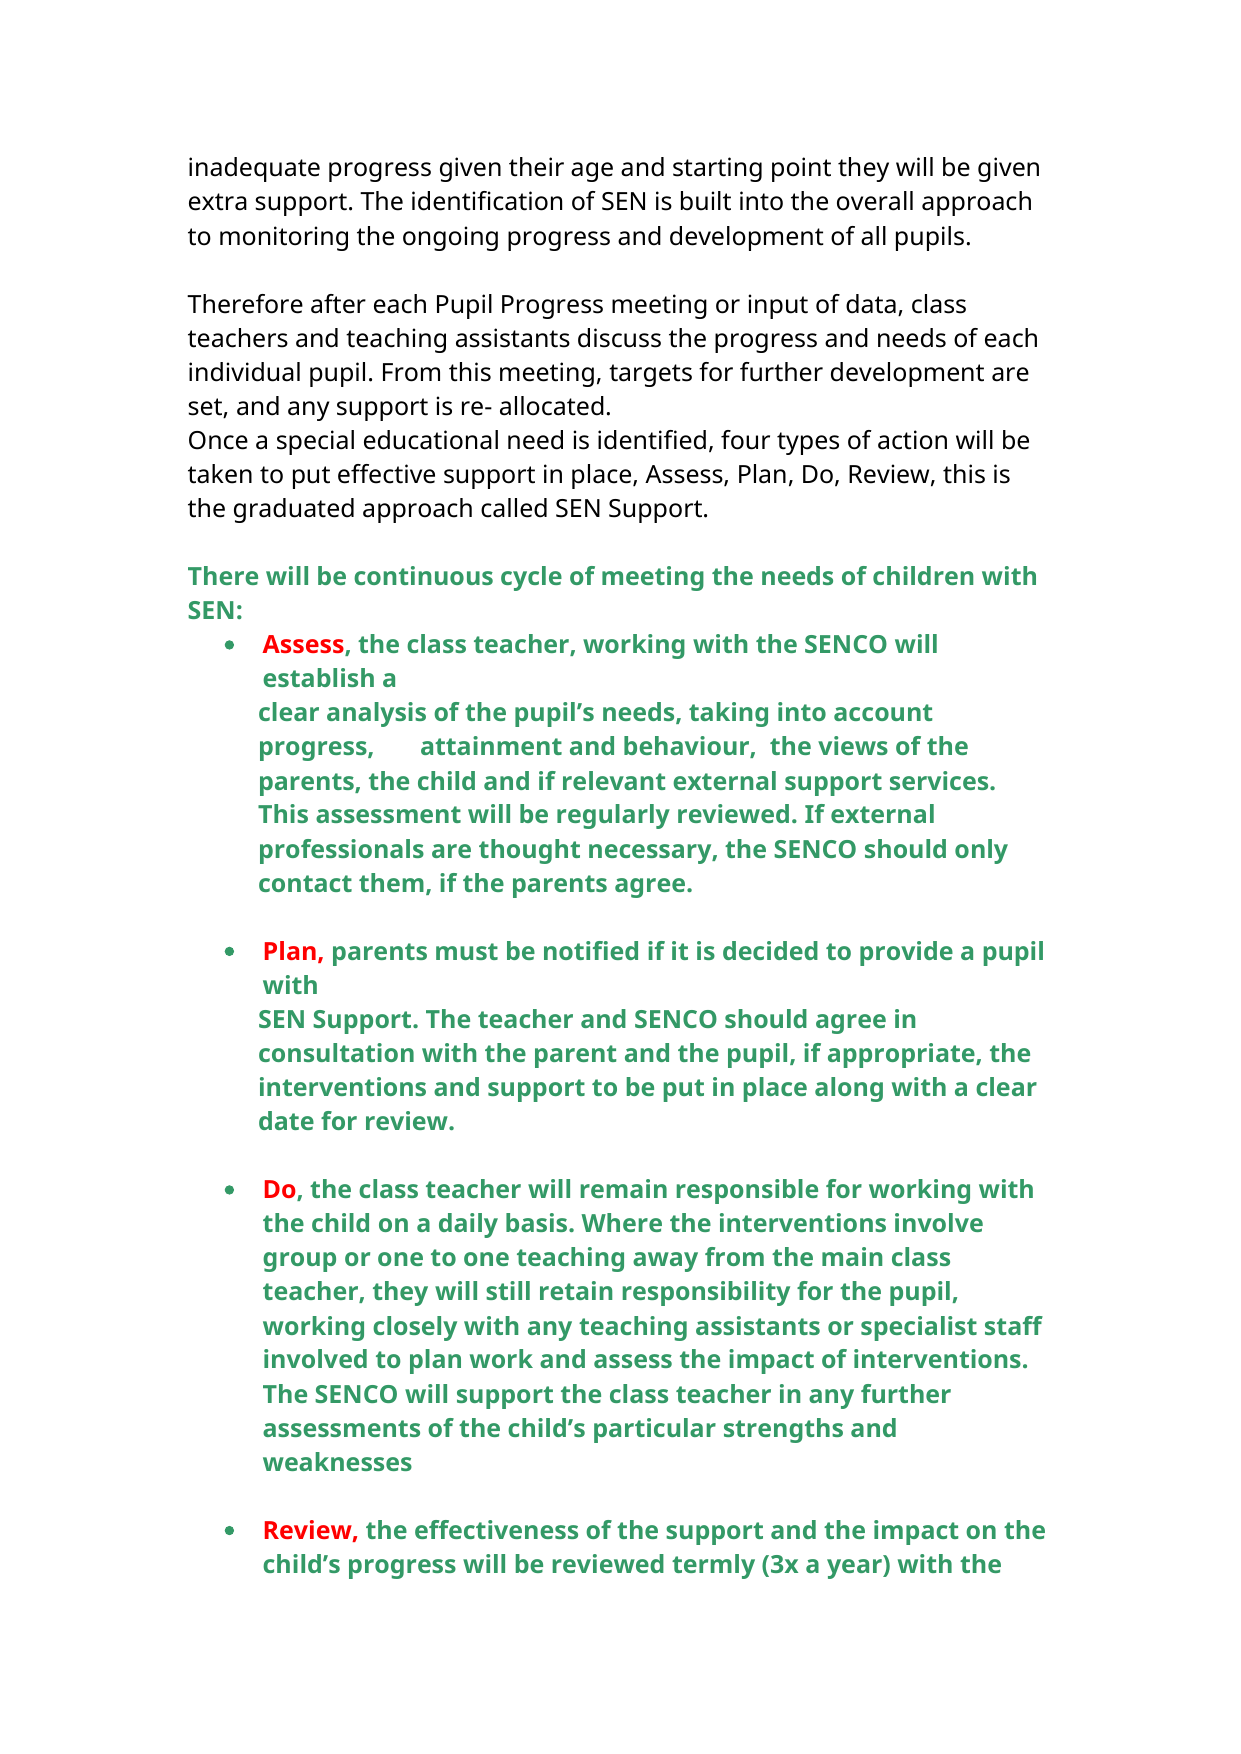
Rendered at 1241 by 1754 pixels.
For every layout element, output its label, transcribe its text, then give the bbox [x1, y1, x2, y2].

list Do, the class teacher will remain responsible for working with the child on a daily basis. Where the interventions involve group or one to one teaching away from the main class teacher, they will still retain responsibility for the pupil, working closely with any teaching assistants or specialist staff involved to plan work and assess the impact of interventions. The SENCO will support the class teacher in any further assessments of the child’s particular strengths and weaknesses [225, 1172, 1053, 1478]
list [225, 1512, 1053, 1581]
text There will be continuous cycle of meeting the needs of children with [187, 559, 1053, 593]
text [187, 150, 1053, 252]
list Plan, parents must be notified if it is decided to provide a pupil with [225, 933, 1053, 1002]
text Once a special educational need is identified, four types of action will be taken to put effective support in place, Assess, Plan, Do, Review, this is the graduated approach called SEN Support. [187, 422, 1053, 525]
list Assess, the class teacher, working with the SENCO will establish a [225, 627, 1053, 695]
text clear analysis of the pupil’s needs, taking into account progress, attainment and behaviour, the views of the parents, the child and if relevant external support services. This assessment will be regularly reviewed. If external professionals are thought necessary, the SENCO should only contact them, if the parents agree. [258, 695, 1053, 899]
text Therefore after each Pupil Progress meeting or input of data, class teachers and teaching assistants discuss the progress and needs of each individual pupil. From this meeting, targets for further development are set, and any support is re- allocated. [187, 286, 1053, 422]
text SEN: [187, 593, 1053, 627]
text SEN Support. The teacher and SENCO should agree in consultation with the parent and the pupil, if appropriate, the interventions and support to be put in place along with a clear date for review. [258, 1002, 1053, 1138]
